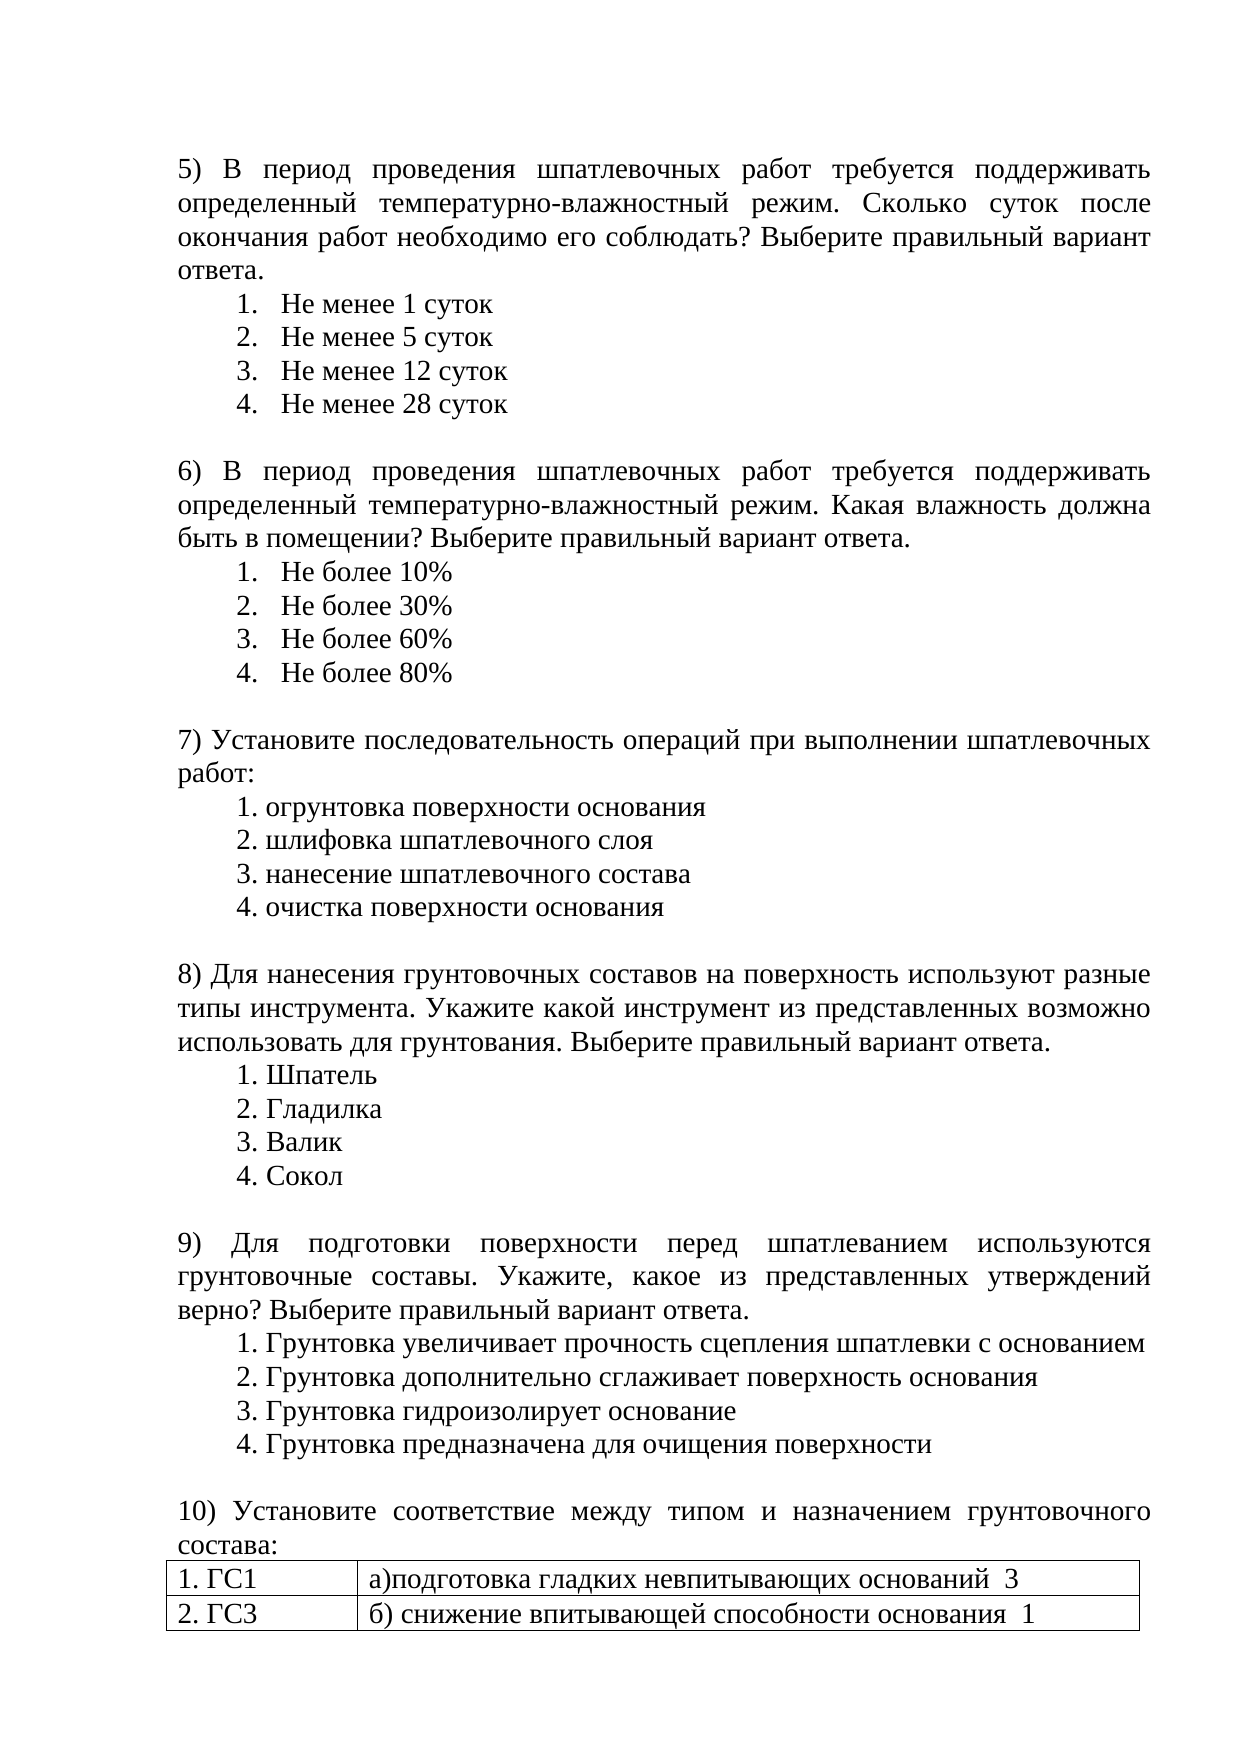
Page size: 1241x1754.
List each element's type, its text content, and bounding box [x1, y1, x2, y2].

text 6) В период проведения шпатлевочных работ требуется поддерживать определенный температурно-влажностный режим. Какая влажность должна быть в помещении? Выберите правильный вариант ответа. [177, 453, 1152, 554]
text 9) Для подготовки поверхности перед шпатлеванием используются грунтовочные составы. Укажите, какое из представленных утверждений верно? Выберите правильный вариант ответа. [177, 1225, 1152, 1326]
text 1. Не менее 1 суток [236, 286, 1152, 319]
text 7) Установите последовательность операций при выполнении шпатлевочных работ: [177, 722, 1152, 789]
text 4. Сокол [236, 1158, 1152, 1191]
list Не более 60% [236, 621, 1152, 655]
text 3. нанесение шпатлевочного состава [236, 856, 1152, 889]
text 2. шлифовка шпатлевочного слоя [236, 822, 1152, 856]
text 4. Грунтовка предназначена для очищения поверхности [236, 1426, 1152, 1460]
text 3. Не менее 12 суток [236, 353, 1152, 386]
list Не более 80% [236, 655, 1152, 688]
text 10) Установите соответствие между типом и назначением грунтовочного состава: [177, 1493, 1152, 1560]
text 2. Грунтовка дополнительно сглаживает поверхность основания [236, 1359, 1152, 1393]
text 3. Грунтовка гидроизолирует основание [236, 1393, 1152, 1426]
text 5) В период проведения шпатлевочных работ требуется поддерживать определенный температурно-влажностный режим. Сколько суток после окончания работ необходимо его соблюдать? Выберите правильный вариант ответа. [177, 152, 1152, 286]
list Не более 30% [236, 588, 1152, 621]
text 1. Грунтовка увеличивает прочность сцепления шпатлевки с основанием [236, 1326, 1152, 1359]
table_header а)подготовка гладких невпитывающих оснований 3 [358, 1561, 1139, 1595]
table_header 1. ГС1 [167, 1561, 357, 1595]
text 1. огрунтовка поверхности основания [236, 789, 1152, 822]
table_cell 2. ГС3 [167, 1596, 357, 1629]
text 2. Не менее 5 суток [236, 319, 1152, 353]
text 2. Гладилка [236, 1091, 1152, 1124]
text 1. Шпатель [236, 1057, 1152, 1091]
text 4. очистка поверхности основания [236, 889, 1152, 923]
list Не более 10% [236, 554, 1152, 588]
text 3. Валик [236, 1124, 1152, 1158]
table_cell б) снижение впитывающей способности основания 1 [358, 1596, 1139, 1629]
text 8) Для нанесения грунтовочных составов на поверхность используют разные типы инструмента. Укажите какой инструмент из представленных возможно использовать для грунтования. Выберите правильный вариант ответа. [177, 957, 1152, 1057]
text 4. Не менее 28 суток [236, 386, 1152, 420]
